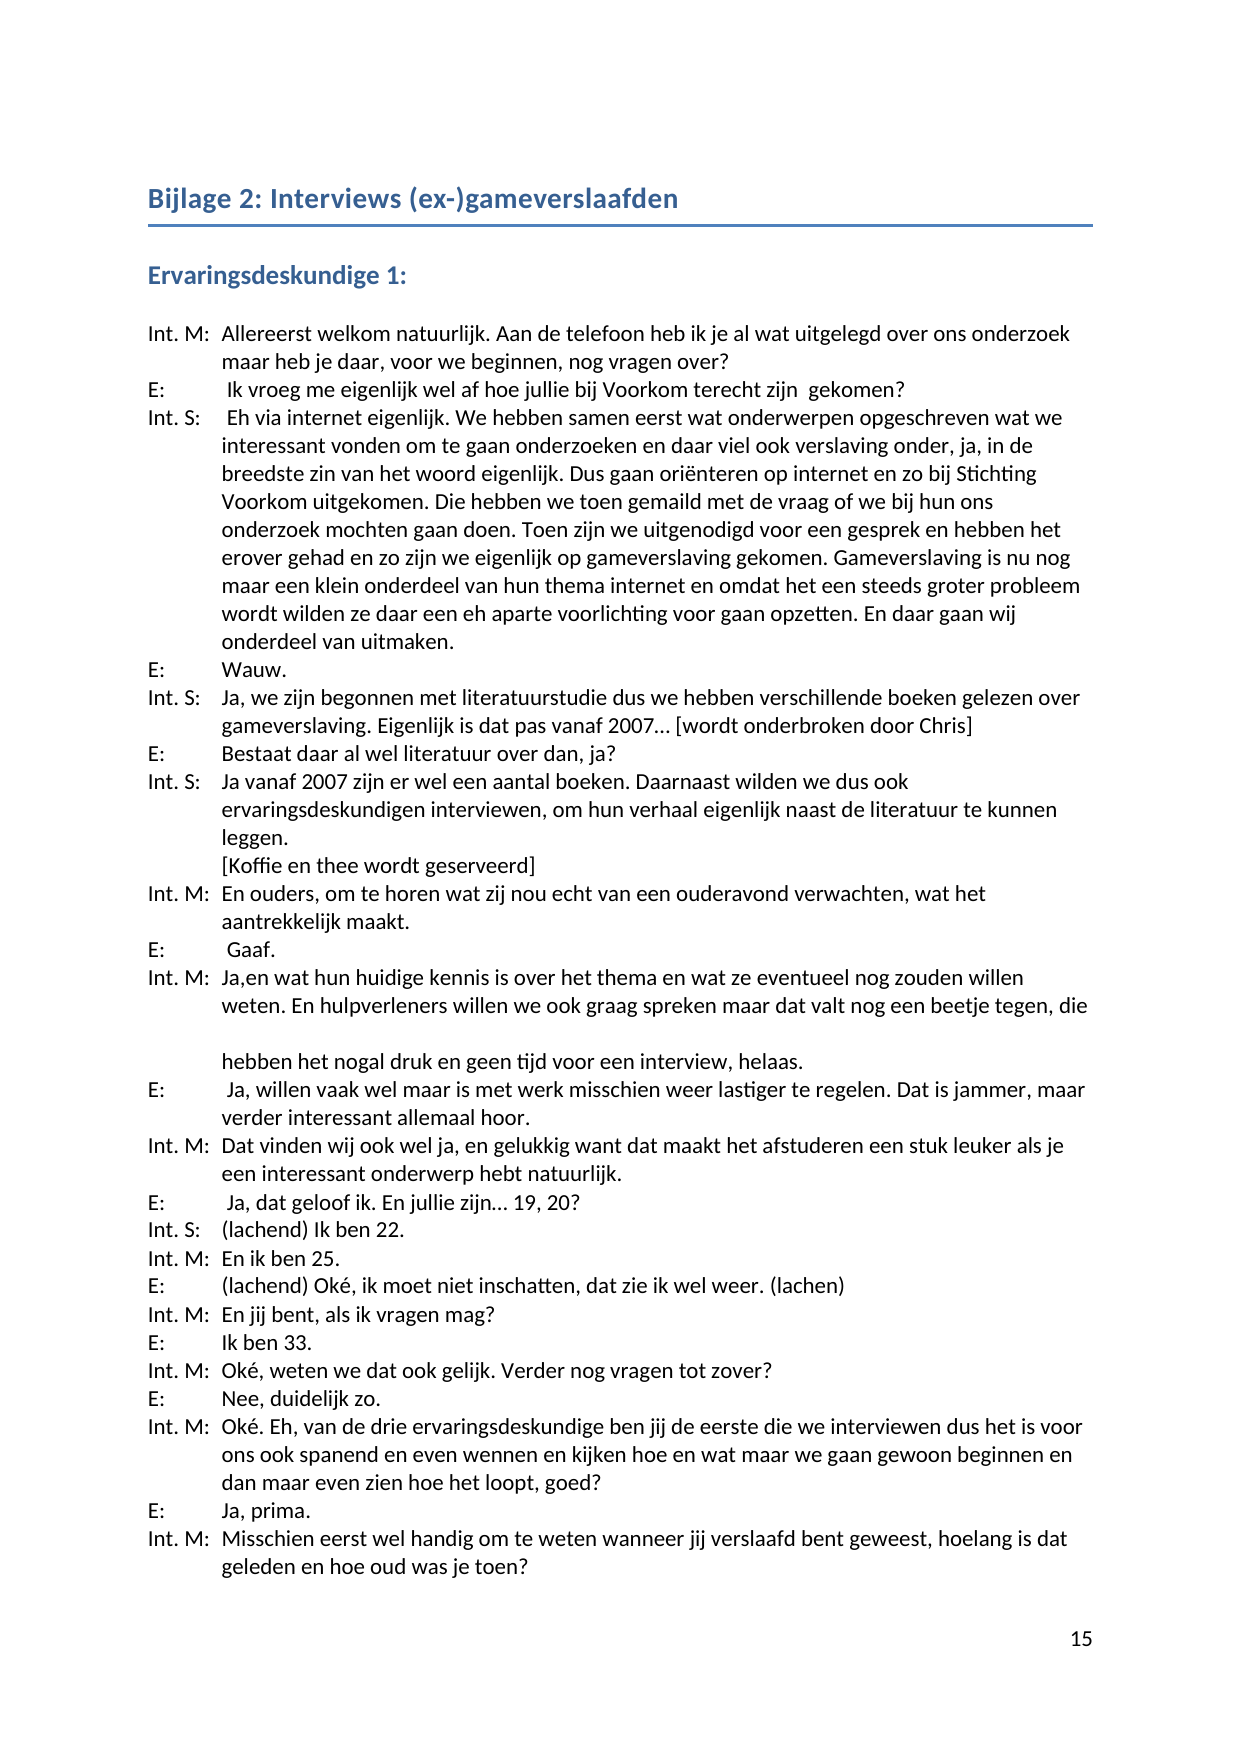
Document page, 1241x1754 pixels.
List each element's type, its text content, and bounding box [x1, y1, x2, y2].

title Bijlage 2: Interviews (ex-)gameverslaafden [148, 181, 1093, 224]
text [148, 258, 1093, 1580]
